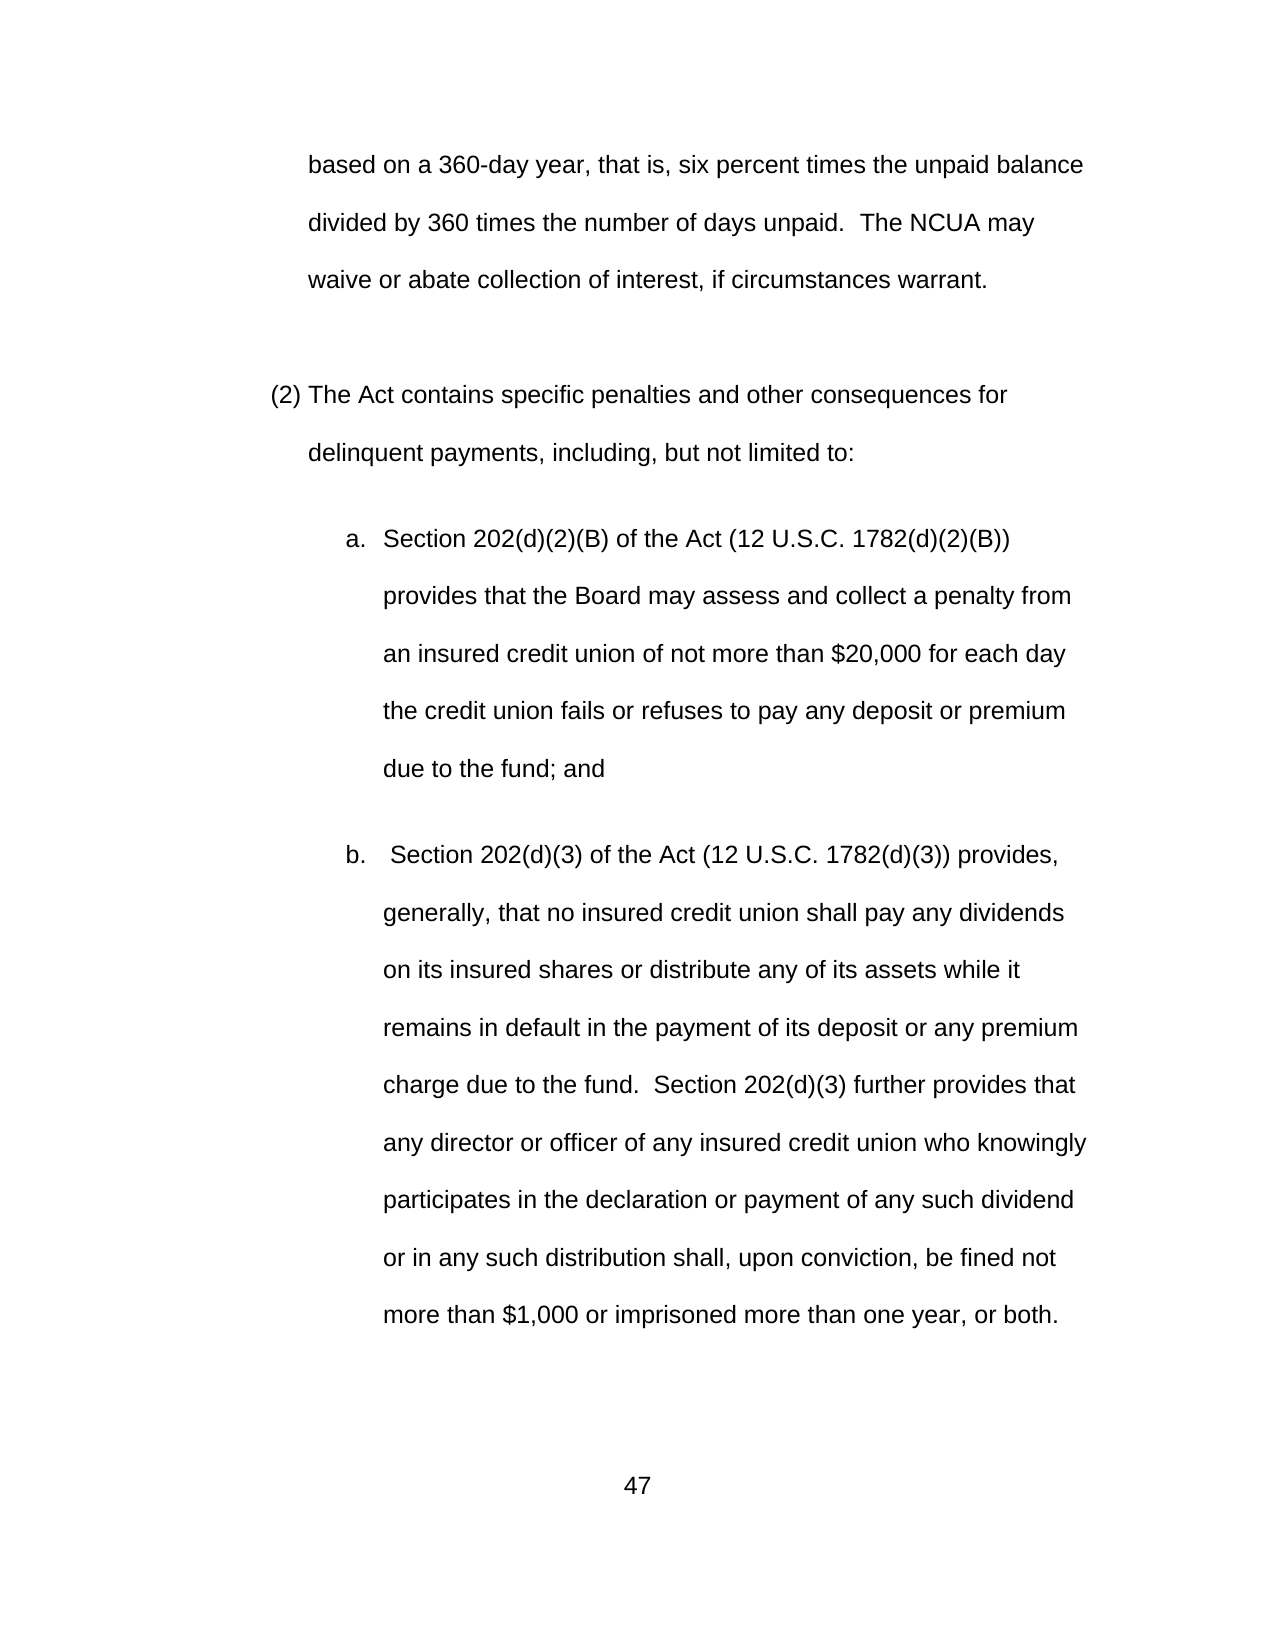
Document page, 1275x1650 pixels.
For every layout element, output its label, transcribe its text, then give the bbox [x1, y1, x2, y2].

list Section 202(d)(3) of the Act (12 U.S.C. 1782(d)(3)) provides, generally, that no insured credit union shall pay any dividends on its insured shares or distribute any of its assets while it remains in default in the payment of its deposit or any premium charge due to the fund. Section 202(d)(3) further provides that any director or officer of any insured credit union who knowingly participates in the declaration or payment of any such dividend or in any such distribution shall, upon conviction, be fined not more than $1,000 or imprisoned more than one year, or both. [345, 840, 1087, 1329]
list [270, 150, 1087, 294]
list Section 202(d)(2)(B) of the Act (12 U.S.C. 1782(d)(2)(B)) provides that the Board may assess and collect a penalty from an insured credit union of not more than $20,000 for each day the credit union fails or refuses to pay any deposit or premium due to the fund; and [345, 524, 1087, 782]
list The Act contains specific penalties and other consequences for delinquent payments, including, but not limited to: [270, 380, 1087, 466]
